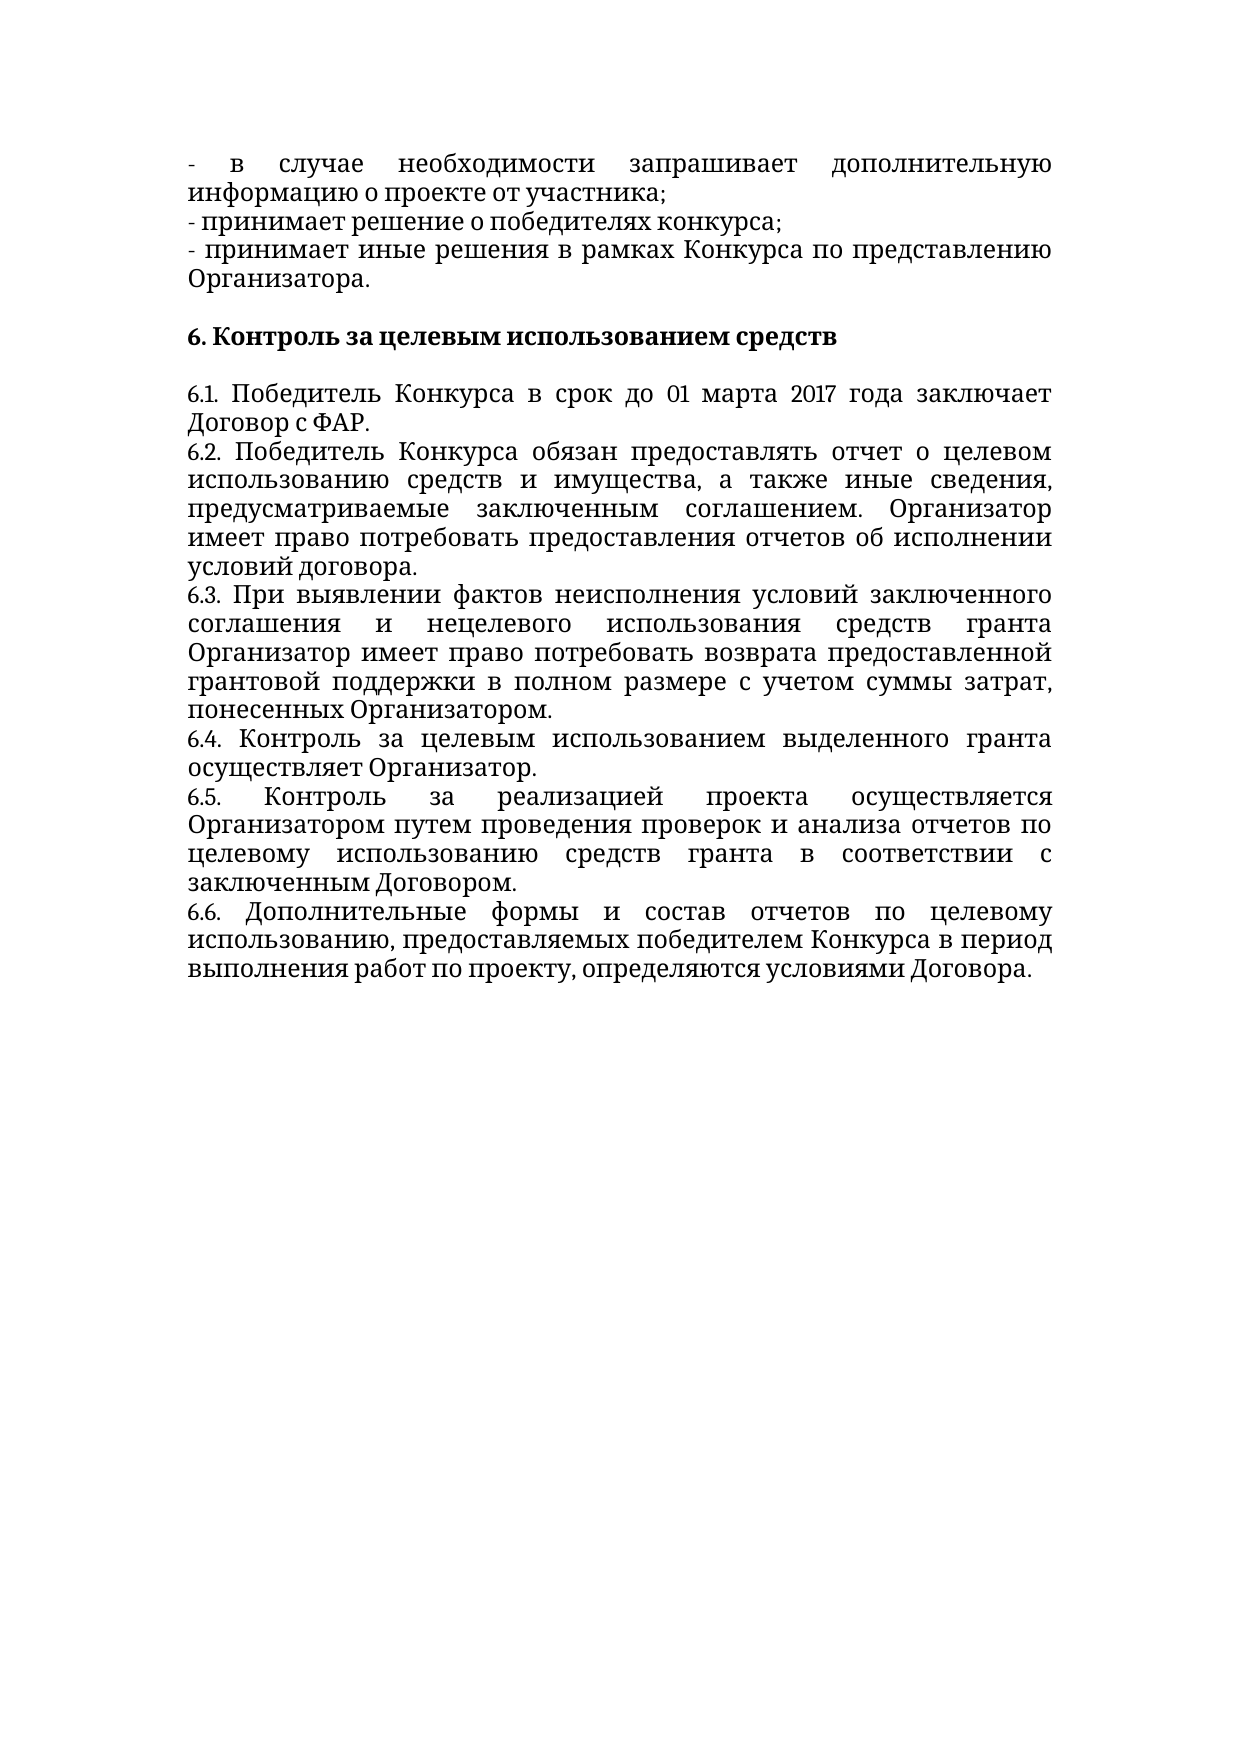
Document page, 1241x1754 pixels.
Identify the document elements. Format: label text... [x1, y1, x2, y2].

text 6. Контроль за целевым использованием средств [187, 322, 1053, 351]
text 6.6. Дополнительные формы и состав отчетов по целевому использованию, предоставляемых победителем Конкурса в период выполнения работ по проекту, определяются условиями Договора. [187, 897, 1053, 984]
text 6.2. Победитель Конкурса обязан предоставлять отчет о целевом использованию средств и имущества, а также иные сведения, предусматриваемые заключенным соглашением. Организатор имеет право потребовать предоставления отчетов об исполнении условий договора. [187, 437, 1053, 581]
text 6.3. При выявлении фактов неисполнения условий заключенного соглашения и нецелевого использования средств гранта Организатор имеет право потребовать возврата предоставленной грантовой поддержки в полном размере с учетом суммы затрат, понесенных Организатором. [187, 581, 1053, 725]
text 6.5. Контроль за реализацией проекта осуществляется Организатором путем проведения проверок и анализа отчетов по целевому использованию средств гранта в соответствии с заключенным Договором. [187, 782, 1053, 897]
text - принимает иные решения в рамках Конкурса по представлению Организатора. [187, 236, 1053, 294]
text - принимает решение о победителях конкурса; [187, 207, 1053, 236]
text 6.4. Контроль за целевым использованием выделенного гранта осуществляет Организатор. [187, 725, 1053, 782]
text 6.1. Победитель Конкурса в срок до 01 марта 2017 года заключает Договор с ФАР. [187, 380, 1053, 437]
text - в случае необходимости запрашивает дополнительную информацию о проекте от участника; [187, 150, 1053, 207]
